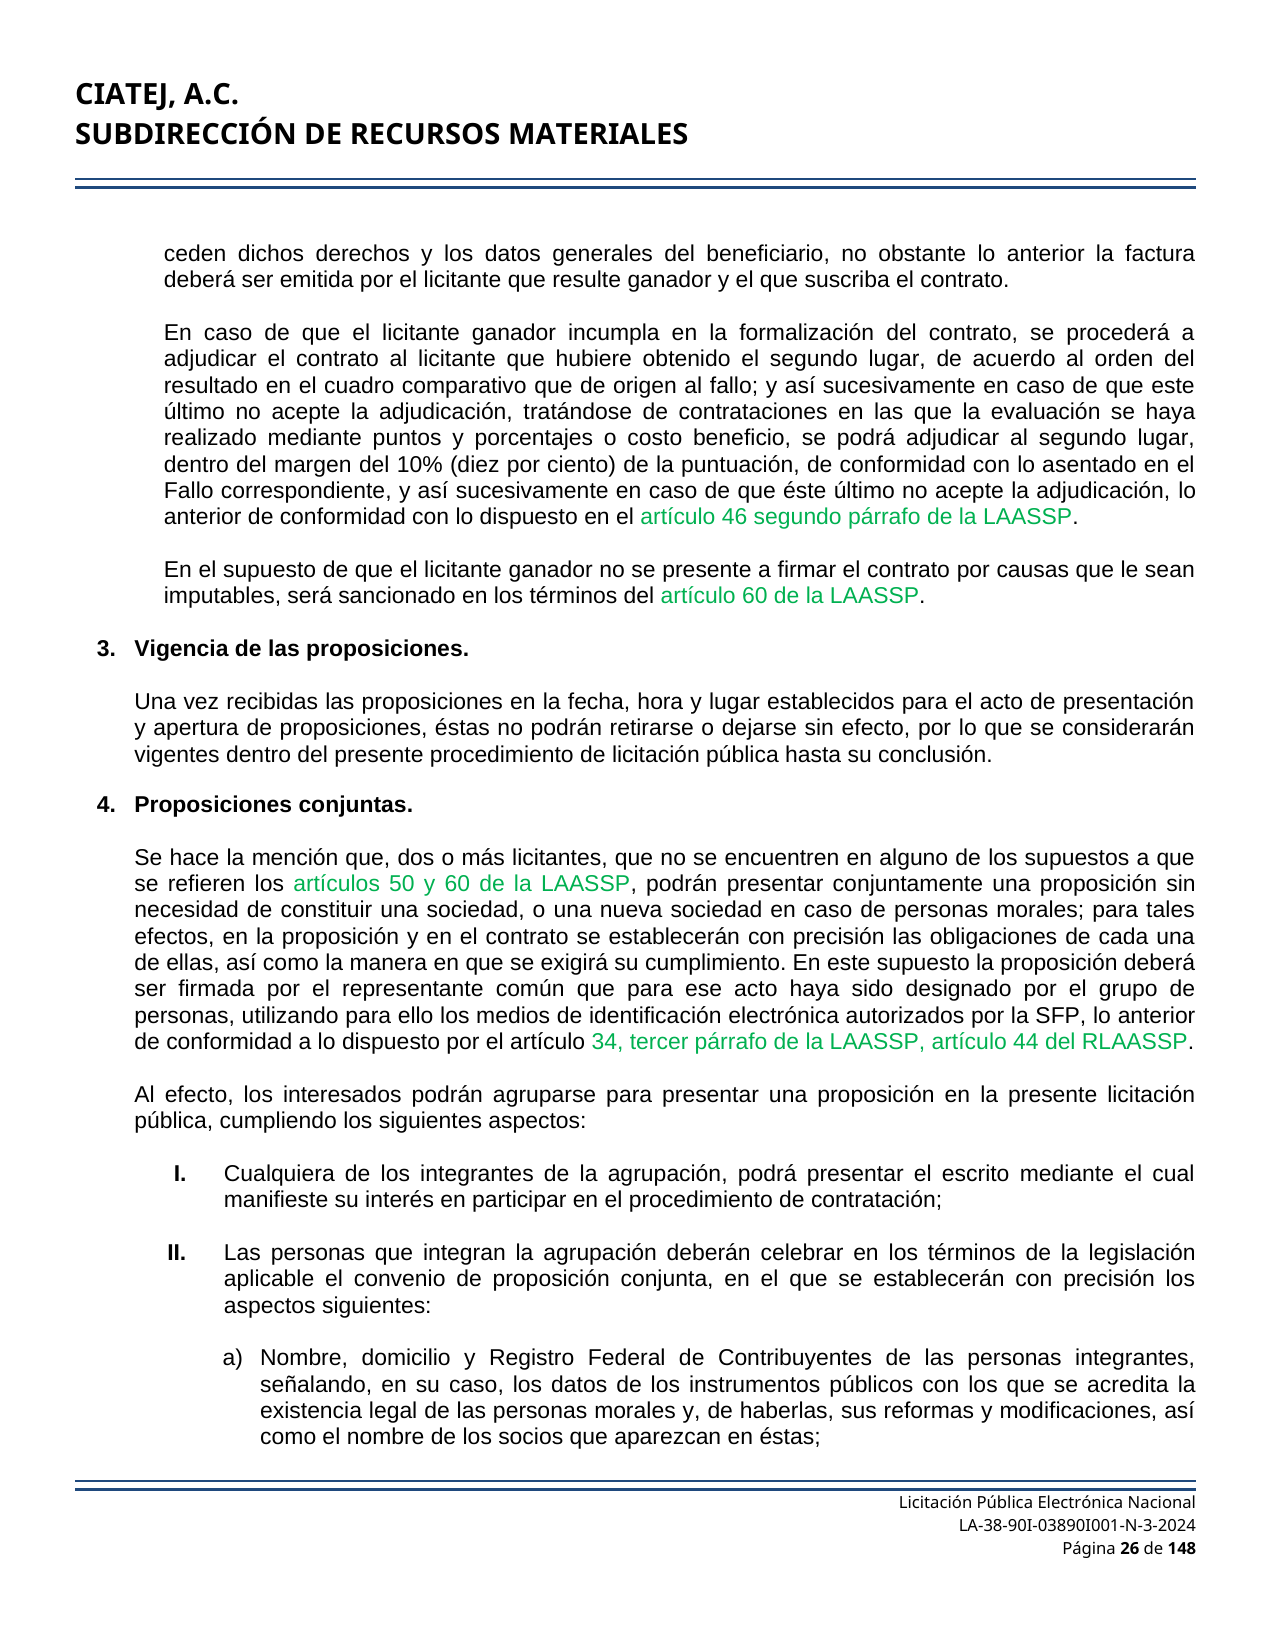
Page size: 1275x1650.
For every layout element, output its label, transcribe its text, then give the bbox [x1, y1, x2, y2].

list Vigencia de las proposiciones. [97, 635, 1196, 661]
list Cualquiera de los integrantes de la agrupación, podrá presentar el escrito mediante el cual manifieste su interés en participar en el procedimiento de contratación; [186, 1160, 1196, 1212]
list Las personas que integran la agrupación deberán celebrar en los términos de la legislación aplicable el convenio de proposición conjunta, en el que se establecerán con precisión los aspectos siguientes: [186, 1239, 1196, 1318]
list Al efecto, los interesados podrán agruparse para presentar una proposición en la presente licitación pública, cumpliendo los siguientes aspectos: [134, 1081, 1196, 1133]
list Proposiciones conjuntas. [97, 791, 1196, 817]
list En caso de que el licitante ganador incumpla en la formalización del contrato, se procederá a adjudicar el contrato al licitante que hubiere obtenido el segundo lugar, de acuerdo al orden del resultado en el cuadro comparativo que de origen al fallo; y así sucesivamente en caso de que este último no acepte la adjudicación, tratándose de contrataciones en las que la evaluación se haya realizado mediante puntos y porcentajes o costo beneficio, se podrá adjudicar al segundo lugar, dentro del margen del 10% (diez por ciento) de la puntuación, de conformidad con lo asentado en el Fallo correspondiente, y así sucesivamente en caso de que éste último no acepte la adjudicación, lo anterior de conformidad con lo dispuesto en el artículo 46 segundo párrafo de la LAASSP. [164, 319, 1196, 530]
list Se hace la mención que, dos o más licitantes, que no se encuentren en alguno de los supuestos a que se refieren los artículos 50 y 60 de la LAASSP, podrán presentar conjuntamente una proposición sin necesidad de constituir una sociedad, o una nueva sociedad en caso de personas morales; para tales efectos, en la proposición y en el contrato se establecerán con precisión las obligaciones de cada una de ellas, así como la manera en que se exigirá su cumplimiento. En este supuesto la proposición deberá ser firmada por el representante común que para ese acto haya sido designado por el grupo de personas, utilizando para ello los medios de identificación electrónica autorizados por la SFP, lo anterior de conformidad a lo dispuesto por el artículo 34, tercer párrafo de la LAASSP, artículo 44 del RLAASSP. [134, 843, 1196, 1054]
list En el supuesto de que el licitante ganador no se presente a firmar el contrato por causas que le sean imputables, será sancionado en los términos del artículo 60 de la LAASSP. [164, 556, 1196, 609]
list Una vez recibidas las proposiciones en la fecha, hora y lugar establecidos para el acto de presentación y apertura de proposiciones, éstas no podrán retirarse o dejarse sin efecto, por lo que se considerarán vigentes dentro del presente procedimiento de licitación pública hasta su conclusión. [134, 688, 1196, 767]
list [164, 240, 1196, 292]
list Nombre, domicilio y Registro Federal de Contribuyentes de las personas integrantes, señalando, en su caso, los datos de los instrumentos públicos con los que se acredita la existencia legal de las personas morales y, de haberlas, sus reformas y modificaciones, así como el nombre de los socios que aparezcan en éstas; [222, 1344, 1196, 1450]
